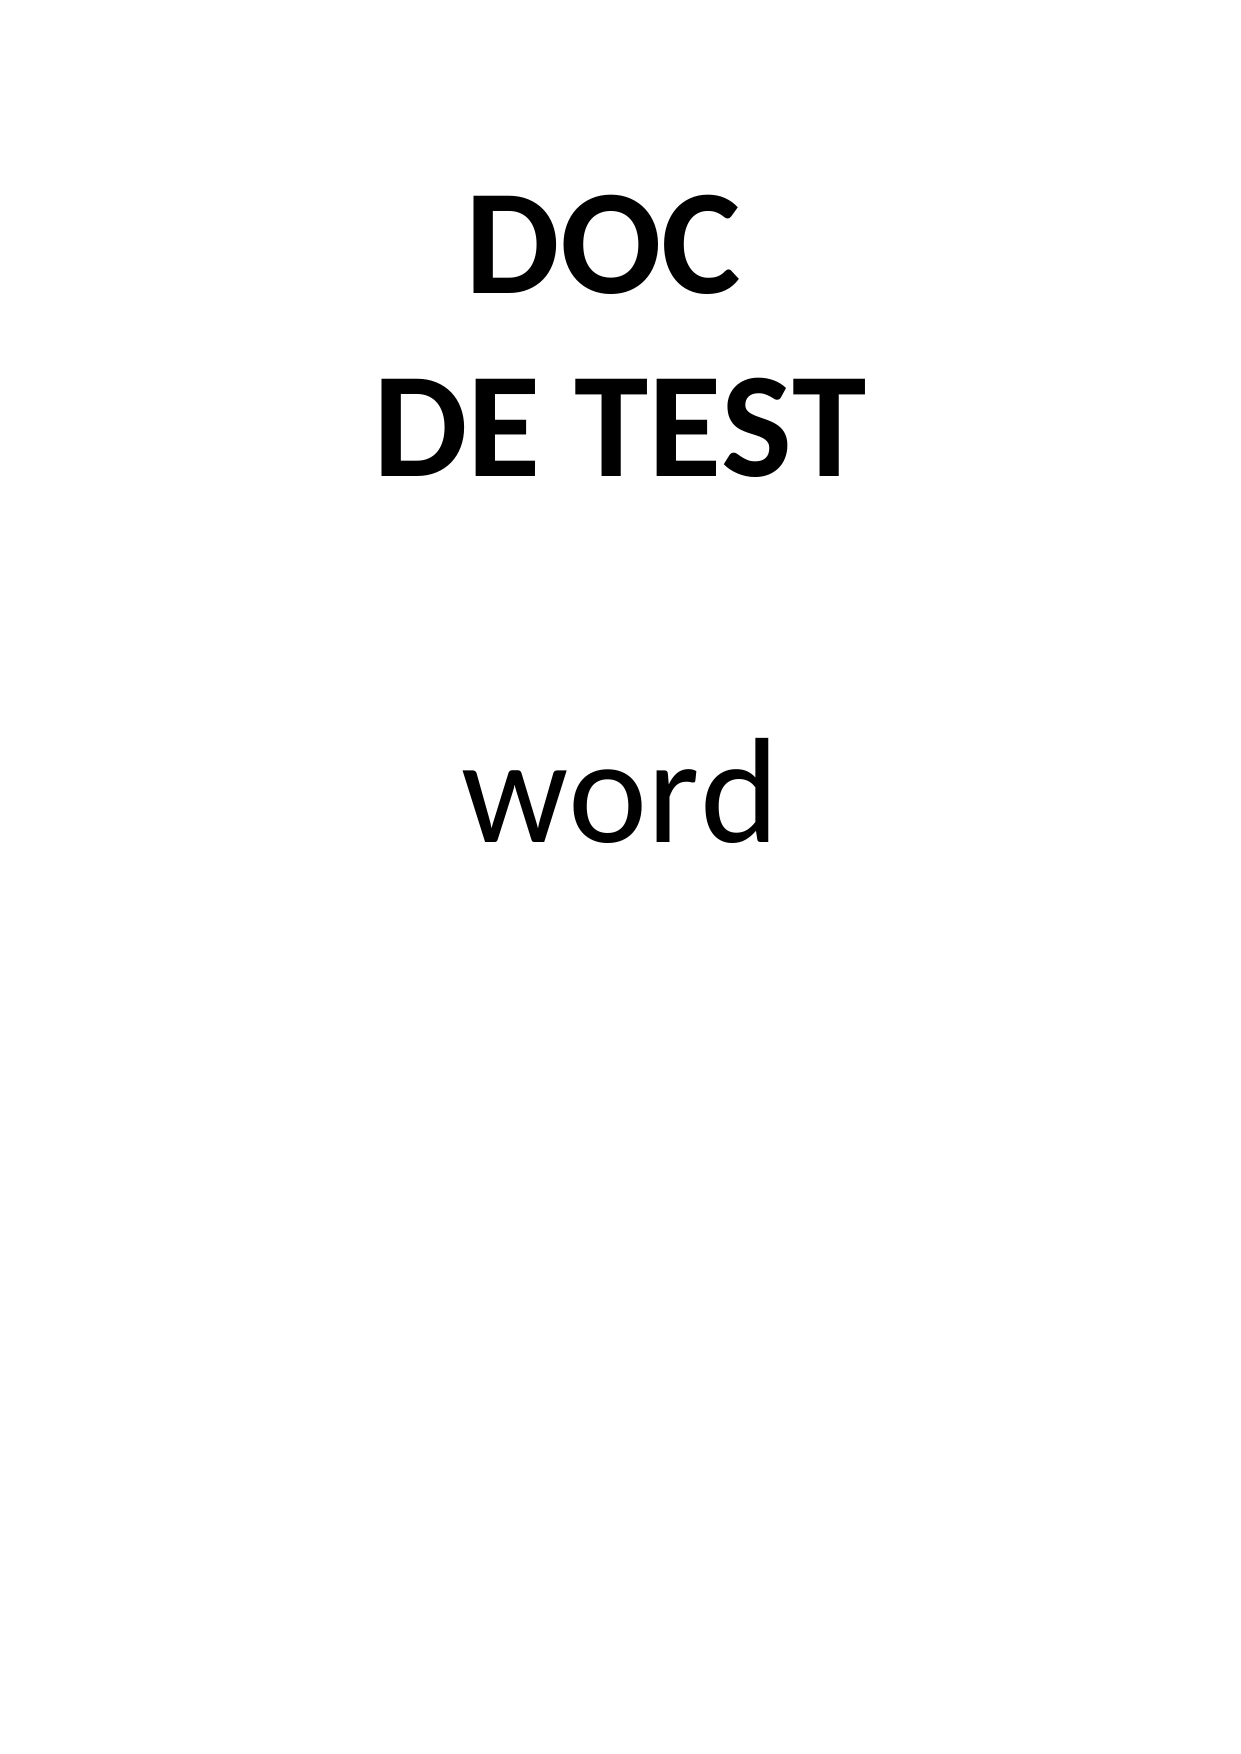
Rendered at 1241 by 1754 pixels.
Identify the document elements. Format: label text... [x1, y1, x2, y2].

text DOC DE TEST word [148, 148, 1093, 880]
